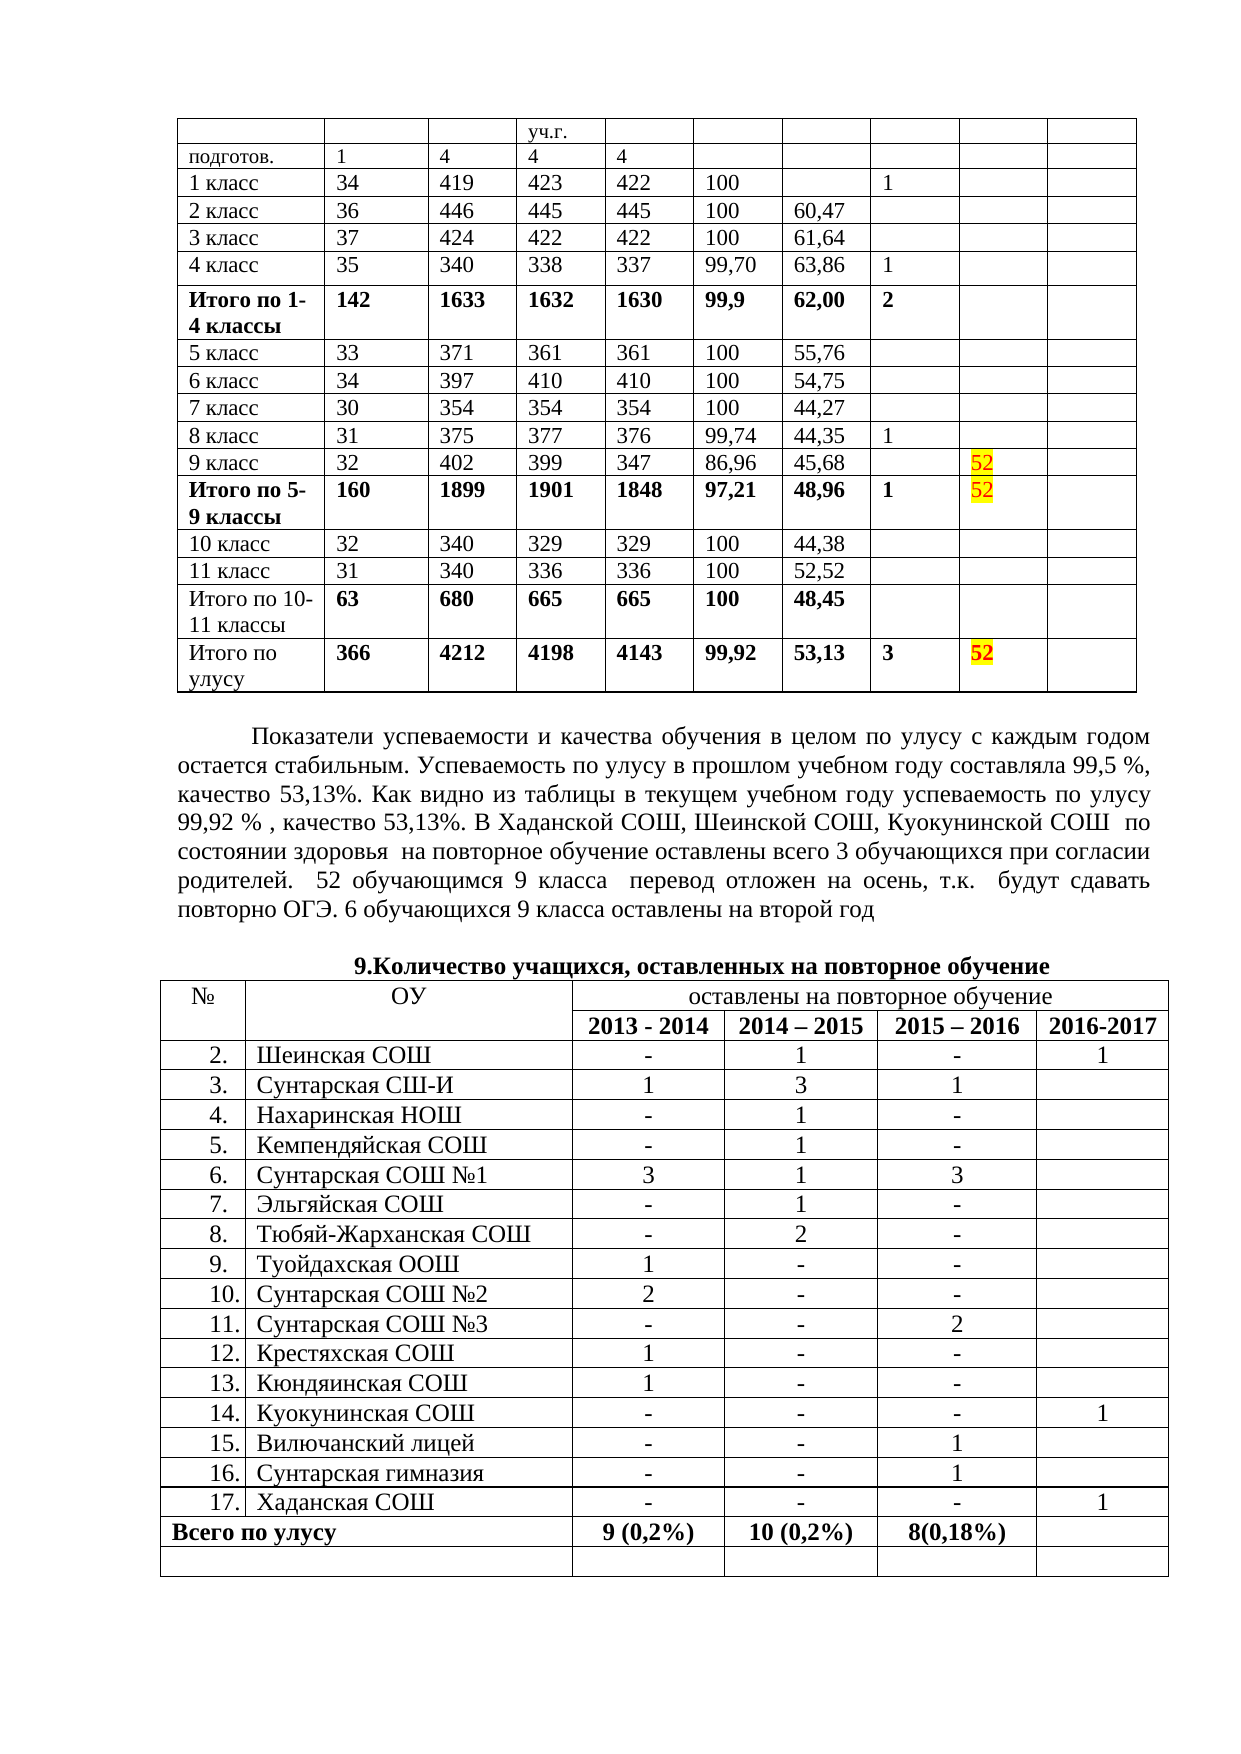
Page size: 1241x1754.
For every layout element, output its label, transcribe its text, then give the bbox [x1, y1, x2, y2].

table_cell 6 класс [178, 367, 324, 393]
table_header Окончили [606, 119, 693, 143]
table_cell 2015 – 2016 [878, 1011, 1036, 1039]
table_cell - [878, 1339, 1036, 1367]
table_cell [871, 558, 959, 584]
table_cell [1037, 1190, 1168, 1218]
table_cell 100 [694, 340, 782, 366]
table_cell 1632 [517, 286, 605, 338]
table_cell Крестяхская СОШ [246, 1339, 572, 1367]
table_cell 422 [606, 224, 693, 251]
table_cell 31 [325, 422, 428, 448]
table_header оставлены на повторное обучение [573, 981, 1168, 1010]
table_cell [1048, 224, 1136, 251]
table_cell 35 [325, 252, 428, 285]
table_cell [161, 1279, 245, 1308]
table_cell 1 [725, 1190, 877, 1218]
table_cell Эльгяйская СОШ [246, 1190, 572, 1218]
table_header % успев-ти [694, 119, 782, 143]
table_cell 410 [517, 367, 605, 393]
table_cell 410 [606, 367, 693, 393]
table_cell 1901 [517, 476, 605, 529]
table_cell Итого по 5-9 классы [178, 476, 324, 529]
table_cell 445 [517, 197, 605, 223]
table_cell - [878, 1398, 1036, 1427]
table_cell [871, 197, 959, 223]
table_cell 1 [573, 1070, 724, 1099]
table_cell 4 класс [178, 252, 324, 285]
table_cell 1 [573, 1368, 724, 1397]
table_cell 340 [429, 530, 516, 557]
table_cell 329 [606, 530, 693, 557]
table_cell 1 [1037, 1041, 1168, 1069]
table_cell [1037, 1160, 1168, 1188]
table_cell 1 [573, 1249, 724, 1278]
table_cell 354 [606, 394, 693, 421]
table_cell Хаданская СОШ [246, 1488, 572, 1516]
table_cell Шеинская СОШ [246, 1041, 572, 1069]
table_cell 1633 [429, 286, 516, 338]
table_cell - [725, 1398, 877, 1427]
table_cell [871, 449, 959, 475]
table_cell 34 [325, 367, 428, 393]
table_cell 45,68 [783, 449, 870, 475]
table_cell - [573, 1428, 724, 1457]
table_cell [573, 1547, 724, 1576]
table_cell 336 [517, 558, 605, 584]
table_cell Сунтарская СОШ №1 [246, 1160, 572, 1188]
table_cell 61,64 [783, 224, 870, 251]
table_cell 100 [694, 530, 782, 557]
table_cell 30 [325, 394, 428, 421]
table_cell - [878, 1219, 1036, 1248]
table_cell - [725, 1249, 877, 1278]
table_cell [1037, 1249, 1168, 1278]
table_cell - [878, 1368, 1036, 1397]
table_header ОУ [246, 981, 572, 1039]
table_cell 2016-2017 [1037, 1011, 1168, 1039]
table_cell [161, 1190, 245, 1218]
table_cell [1037, 1428, 1168, 1457]
table_cell 2 [725, 1219, 877, 1248]
table_cell 1 [878, 1458, 1036, 1486]
table_cell - [573, 1041, 724, 1069]
table_cell 44,35 [783, 422, 870, 448]
table_cell Тюбяй-Жарханская СОШ [246, 1219, 572, 1248]
table_cell [161, 1428, 245, 1457]
table_cell 1 [725, 1130, 877, 1159]
table_cell 423 [517, 169, 605, 196]
table_cell - [725, 1428, 877, 1457]
table_cell 1630 [606, 286, 693, 338]
table_cell [960, 286, 1047, 338]
table_cell 422 [517, 224, 605, 251]
table_cell 2 [573, 1279, 724, 1308]
table_cell 31 [325, 558, 428, 584]
table_cell - [573, 1309, 724, 1337]
table_cell 11 класс [178, 558, 324, 584]
table_cell 340 [429, 252, 516, 285]
table_cell 1 класс [178, 169, 324, 196]
table_cell [1037, 1279, 1168, 1308]
table_cell [1048, 639, 1136, 691]
table_cell 52 [960, 476, 1047, 529]
table_cell 63 [325, 585, 428, 638]
table_cell [871, 530, 959, 557]
table_cell 99,9 [694, 286, 782, 338]
table_cell [161, 1070, 245, 1099]
table_cell 4212 [429, 639, 516, 691]
table_cell - [878, 1488, 1036, 1516]
table_cell [1037, 1368, 1168, 1397]
table_cell Куокунинская СОШ [246, 1398, 572, 1427]
table_cell 100 [694, 394, 782, 421]
table_cell [161, 1488, 245, 1516]
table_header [429, 119, 516, 143]
table_cell Нахаринская НОШ [246, 1100, 572, 1129]
table_cell 52 [993, 449, 1047, 475]
table_cell 32 [325, 449, 428, 475]
table_cell 60,47 [783, 197, 870, 223]
table_cell [1037, 1547, 1168, 1576]
table_cell 1 [871, 169, 959, 196]
table_cell [725, 1547, 877, 1576]
table_cell 377 [517, 422, 605, 448]
table_cell [161, 1100, 245, 1129]
table_cell - [725, 1458, 877, 1486]
table_cell [161, 1249, 245, 1278]
table_cell 402 [429, 449, 516, 475]
table_cell - [725, 1488, 877, 1516]
table_cell 99,70 [694, 252, 782, 285]
table_cell [1037, 1219, 1168, 1248]
table_cell 375 [429, 422, 516, 448]
table_cell 44,38 [783, 530, 870, 557]
table_cell [161, 1130, 245, 1159]
table_cell [1037, 1309, 1168, 1337]
table_cell 3 класс [178, 224, 324, 251]
table_cell - [573, 1219, 724, 1248]
table_cell - [573, 1100, 724, 1129]
table_cell [161, 1041, 245, 1069]
table_cell 3 [878, 1160, 1036, 1188]
table_cell 665 [606, 585, 693, 638]
table_cell 36 [325, 197, 428, 223]
table_cell 32 [325, 530, 428, 557]
table_cell 5 класс [178, 340, 324, 366]
table_cell Вилючанский лицей [246, 1428, 572, 1457]
table_cell - [725, 1279, 877, 1308]
table_cell 1 [878, 1428, 1036, 1457]
table_cell 361 [517, 340, 605, 366]
table_cell [1048, 197, 1136, 223]
table_cell [960, 558, 1047, 584]
table_cell [871, 224, 959, 251]
table_cell 99,92 [694, 639, 782, 691]
table_cell [960, 394, 1047, 421]
table_cell 2 класс [178, 197, 324, 223]
table_cell 340 [429, 558, 516, 584]
table_cell [161, 1160, 245, 1188]
table_cell [1048, 449, 1136, 475]
table_cell [960, 367, 1047, 393]
table_cell подготов. [178, 144, 324, 168]
table_cell 422 [606, 169, 693, 196]
table_cell Итого по 1-4 классы [178, 286, 324, 338]
table_cell - [878, 1130, 1036, 1159]
table_cell Итого по 10-11 классы [178, 585, 324, 638]
table_cell [161, 1398, 245, 1427]
table_cell - [878, 1249, 1036, 1278]
table_cell 2014 – 2015 [725, 1011, 877, 1039]
table_cell 424 [429, 224, 516, 251]
table_cell [960, 144, 1047, 168]
table_cell Сунтарская СШ-И [246, 1070, 572, 1099]
table_cell 44,27 [783, 394, 870, 421]
table_cell 1 [725, 1160, 877, 1188]
table_cell [1048, 422, 1136, 448]
table_cell 2013 - 2014 [573, 1011, 724, 1039]
table_cell 97,21 [694, 476, 782, 529]
table_cell 338 [517, 252, 605, 285]
table_cell 1 [573, 1339, 724, 1367]
table_cell 100 [694, 224, 782, 251]
table_cell - [878, 1279, 1036, 1308]
table_cell 55,76 [783, 340, 870, 366]
table_cell [161, 1309, 245, 1337]
table_cell 100 [694, 585, 782, 638]
table_cell [1037, 1458, 1168, 1486]
table_cell 10 класс [178, 530, 324, 557]
table_header Классы [178, 119, 324, 143]
table_cell [960, 340, 1047, 366]
table_cell 446 [429, 197, 516, 223]
table_cell 337 [606, 252, 693, 285]
table_cell 1 [1037, 1488, 1168, 1516]
table_cell 4143 [606, 639, 693, 691]
table_cell 2 [878, 1309, 1036, 1337]
table_cell [1048, 367, 1136, 393]
table_cell 48,96 [783, 476, 870, 529]
table_cell 329 [517, 530, 605, 557]
table_cell [1048, 144, 1136, 168]
table_cell 86,96 [694, 449, 782, 475]
table_cell [161, 1219, 245, 1248]
table_cell 1 [878, 1070, 1036, 1099]
table_cell [871, 394, 959, 421]
table_cell [161, 1458, 245, 1486]
table_cell Сунтарская СОШ №3 [246, 1309, 572, 1337]
table_cell 3 [725, 1070, 877, 1099]
table_cell 1 [725, 1100, 877, 1129]
table_cell 445 [606, 197, 693, 223]
table_cell 354 [517, 394, 605, 421]
table_cell - [878, 1041, 1036, 1069]
table_cell [161, 1339, 245, 1367]
table_cell [871, 367, 959, 393]
table_cell 33 [325, 340, 428, 366]
table_cell 1 [871, 252, 959, 285]
table_cell [1037, 1339, 1168, 1367]
text 9.Количество учащихся, оставленных на повторное обучение [177, 951, 1152, 980]
table_cell [1048, 558, 1136, 584]
table_cell [1048, 530, 1136, 557]
table_cell 4 [517, 144, 605, 168]
table_cell - [573, 1458, 724, 1486]
table_cell [960, 252, 1047, 285]
table_cell 4 [429, 144, 516, 168]
table_cell 9 (0,2%) [573, 1517, 724, 1546]
table_cell 62,00 [783, 286, 870, 338]
table_cell [1048, 394, 1136, 421]
table_cell 53,13 [783, 639, 870, 691]
table_header % кач-ва [783, 119, 870, 143]
table_cell [1048, 340, 1136, 366]
table_cell 99,74 [694, 422, 782, 448]
table_cell 63,86 [783, 252, 870, 285]
table_cell 4198 [517, 639, 605, 691]
table_cell 100 [694, 558, 782, 584]
table_cell 397 [429, 367, 516, 393]
table_cell - [878, 1100, 1036, 1129]
table_cell Кемпендяйская СОШ [246, 1130, 572, 1159]
table_cell 8(0,18%) [878, 1517, 1036, 1546]
table_header Кол-во классов [325, 119, 428, 143]
table_cell Всего по улусу [161, 1517, 572, 1546]
table_cell 354 [429, 394, 516, 421]
table_cell [694, 144, 782, 168]
table_cell 376 [606, 422, 693, 448]
table_cell - [573, 1398, 724, 1427]
table_cell 1 [871, 476, 959, 529]
table_cell - [725, 1368, 877, 1397]
table_cell 371 [429, 340, 516, 366]
table_cell Туойдахская ООШ [246, 1249, 572, 1278]
table_cell Кюндяинская СОШ [246, 1368, 572, 1397]
table_cell 1 [871, 422, 959, 448]
table_cell 1 [325, 144, 428, 168]
table_cell 3 [573, 1160, 724, 1188]
table_cell [1037, 1130, 1168, 1159]
table_cell [1048, 476, 1136, 529]
table_cell 399 [517, 449, 605, 475]
table_cell 10 (0,2%) [725, 1517, 877, 1546]
table_cell 7 класс [178, 394, 324, 421]
table_cell [878, 1547, 1036, 1576]
table_cell 8 класс [178, 422, 324, 448]
table_cell [1048, 286, 1136, 338]
table_cell 9 класс [178, 449, 324, 475]
table_cell - [573, 1488, 724, 1516]
table_cell [871, 340, 959, 366]
table_cell 361 [606, 340, 693, 366]
table_header По справке окончили [1048, 119, 1136, 143]
table_cell 4 [606, 144, 693, 168]
table_cell 100 [694, 169, 782, 196]
list Показатели успеваемости и качества обучения в целом по улусу с каждым годом остается стабильным. Успеваемость по улусу в прошлом учебном году составляла 99,5 %, качество 53,13%. Как видно из таблицы в текущем учебном году успеваемость по улусу 99,92 % , качество 53,13%. В Хаданской СОШ, Шеинской СОШ, Куокунинской СОШ по состоянии здоровья на повторное обучение оставлены всего 3 обучающихся при согласии родителей. 52 обучающимся 9 класса перевод отложен на осень, т.к. будут сдавать повторно ОГЭ. 6 обучающихся 9 класса оставлены на второй год [177, 721, 1152, 922]
table_cell [1037, 1100, 1168, 1129]
table_cell 142 [325, 286, 428, 338]
table_cell 336 [606, 558, 693, 584]
table_cell Сунтарская гимназия [246, 1458, 572, 1486]
table_cell [1048, 252, 1136, 285]
table_cell [871, 144, 959, 168]
table_cell 1899 [429, 476, 516, 529]
table_cell [871, 585, 959, 638]
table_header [517, 119, 605, 143]
table_cell [960, 224, 1047, 251]
table_cell [1037, 1517, 1168, 1546]
table_cell [960, 197, 1047, 223]
table_cell 2 [871, 286, 959, 338]
table_cell 680 [429, 585, 516, 638]
table_cell 3 [871, 639, 959, 691]
table_cell 1 [1037, 1398, 1168, 1427]
table_cell [161, 1547, 572, 1576]
table_cell 37 [325, 224, 428, 251]
table_cell 100 [694, 367, 782, 393]
table_cell 665 [517, 585, 605, 638]
table_cell 1848 [606, 476, 693, 529]
table_cell [1048, 169, 1136, 196]
table_cell 160 [325, 476, 428, 529]
table_header № [161, 981, 245, 1039]
table_cell 48,45 [783, 585, 870, 638]
table_cell [960, 530, 1047, 557]
table_cell 347 [606, 449, 693, 475]
table_cell - [573, 1190, 724, 1218]
table_cell [161, 1368, 245, 1397]
table_cell 52 [960, 639, 1047, 691]
table_cell [960, 422, 1047, 448]
table_cell [783, 144, 870, 168]
table_cell Сунтарская СОШ №2 [246, 1279, 572, 1308]
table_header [871, 119, 959, 143]
table_cell 34 [325, 169, 428, 196]
table_cell - [878, 1190, 1036, 1218]
table_cell [960, 585, 1047, 638]
table_cell - [573, 1130, 724, 1159]
table_cell - [725, 1309, 877, 1337]
table_cell 54,75 [783, 367, 870, 393]
table_header Перевод отложен [960, 119, 1047, 143]
table_cell 1 [725, 1041, 877, 1069]
table_cell 366 [325, 639, 428, 691]
table_cell Итого по улусу [178, 639, 324, 691]
table_cell 52,52 [783, 558, 870, 584]
table_cell - [725, 1339, 877, 1367]
table_cell [960, 169, 1047, 196]
table_cell [1048, 585, 1136, 638]
table_cell 100 [694, 197, 782, 223]
table_cell [1037, 1070, 1168, 1099]
table_cell [783, 169, 870, 196]
table_cell 419 [429, 169, 516, 196]
